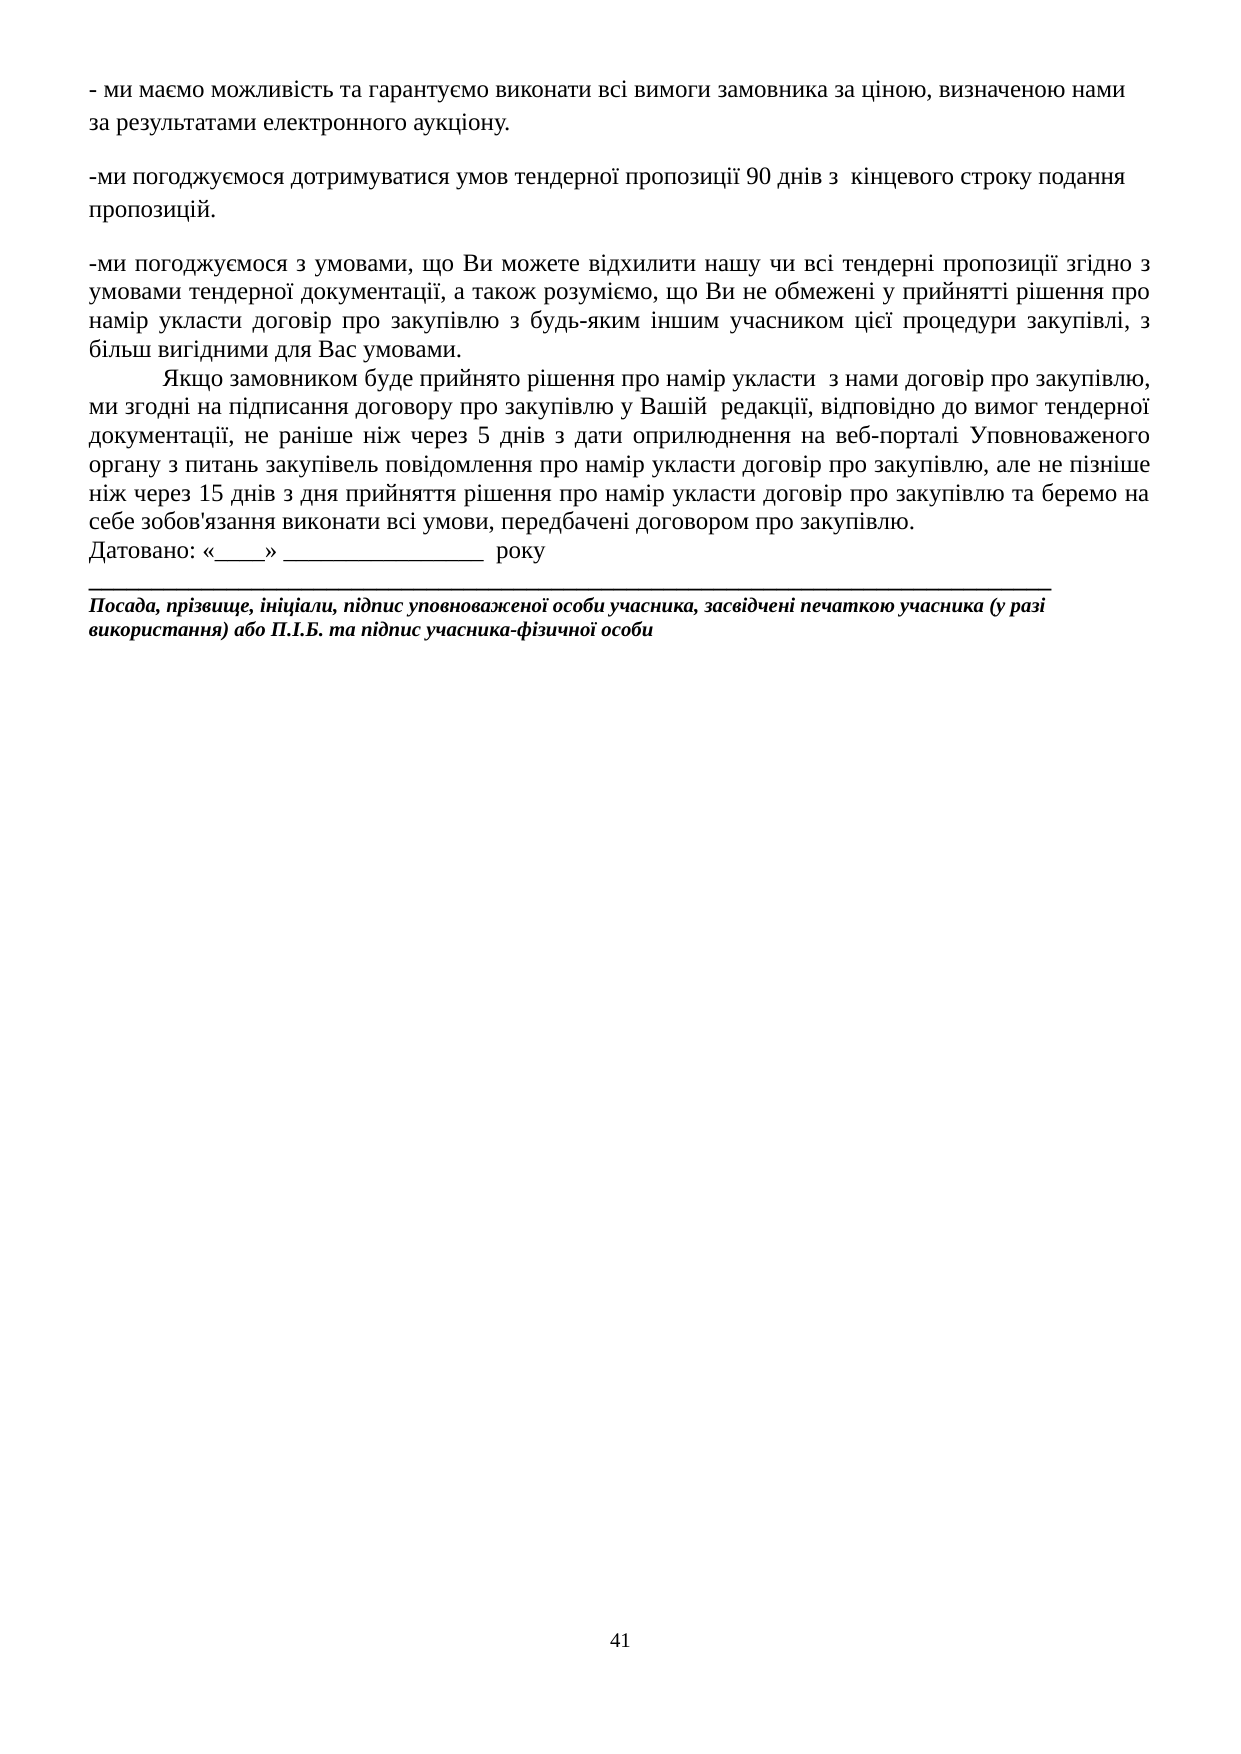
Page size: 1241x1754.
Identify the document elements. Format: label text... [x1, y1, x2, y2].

text -ми погоджуємося з умовами, що Ви можете відхилити нашу чи всі тендерні пропозиції згідно з умовами тендерної документації, а також розуміємо, що Ви не обмежені у прийнятті рішення про намір укласти договір про закупівлю з будь-яким іншим учасником цієї процедури закупівлі, з більш вигідними для Вас умовами. [89, 248, 1152, 363]
text - ми маємо можливість та гарантуємо виконати всі вимоги замовника за ціною, визначеною нами за результатами електронного аукціону. [89, 74, 1152, 136]
text _____________________________________________________________________________ [89, 564, 1152, 593]
text Якщо замовником буде прийнято рішення про намір укласти з нами договір про закупівлю, ми згодні на підписання договору про закупівлю у Вашій редакції, відповідно до вимог тендерної документації, не раніше ніж через 5 днів з дати оприлюднення на веб-порталі Уповноваженого органу з питань закупівель повідомлення про намір укласти договір про закупівлю, але не пізніше ніж через 15 днів з дня прийняття рішення про намір укласти договір про закупівлю та беремо на себе зобов'язання виконати всі умови, передбачені договором про закупівлю. [89, 363, 1152, 535]
text Посада, прізвище, ініціали, підпис уповноваженої особи учасника, засвідчені печаткою учасника (у разі використання) або П.І.Б. та підпис учасника-фізичної особи [89, 593, 1152, 641]
text Датовано: «____» ________________ року [89, 535, 1153, 564]
text -ми погоджуємося дотримуватися умов тендерної пропозиції 90 днів з кінцевого строку подання пропозицій. [89, 161, 1152, 222]
